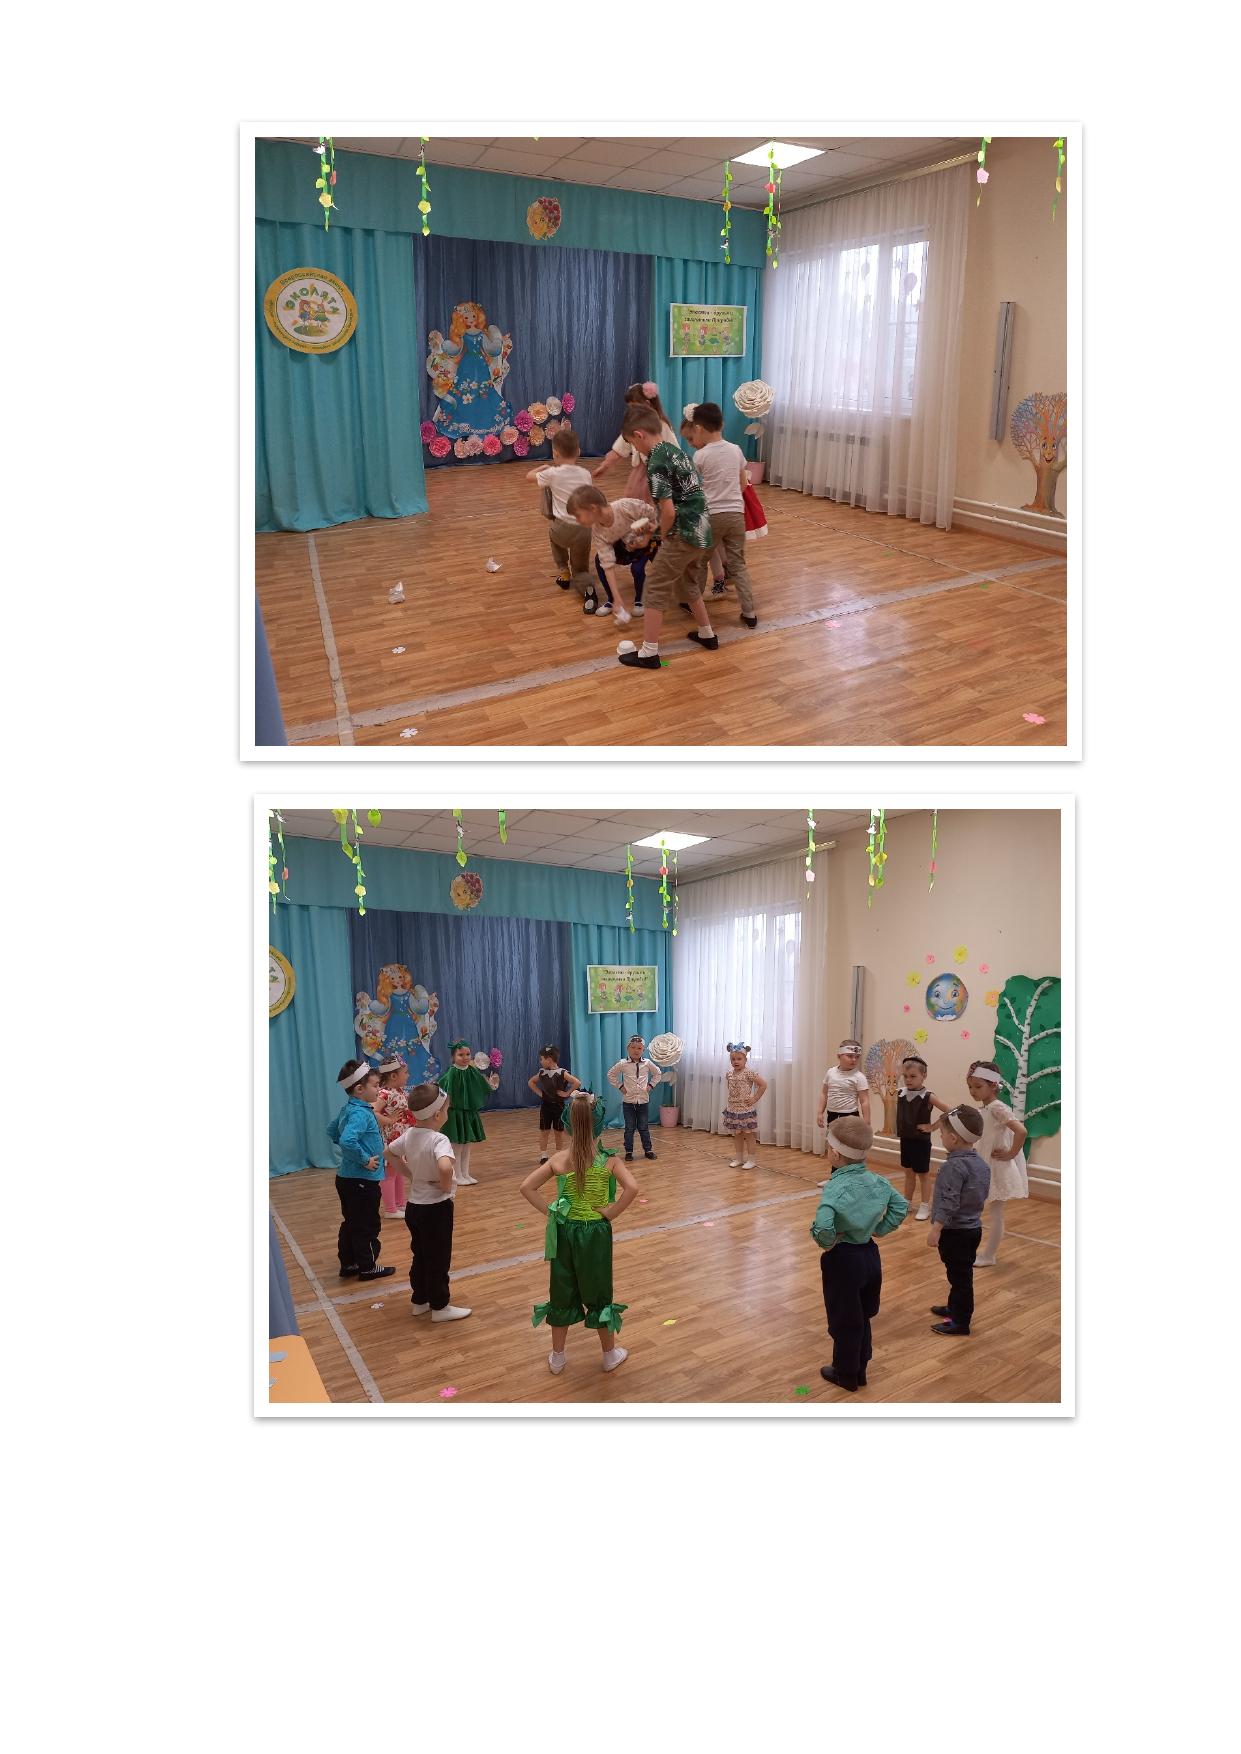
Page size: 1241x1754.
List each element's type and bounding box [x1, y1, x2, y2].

picture [269, 809, 1061, 1403]
picture [255, 137, 1067, 746]
